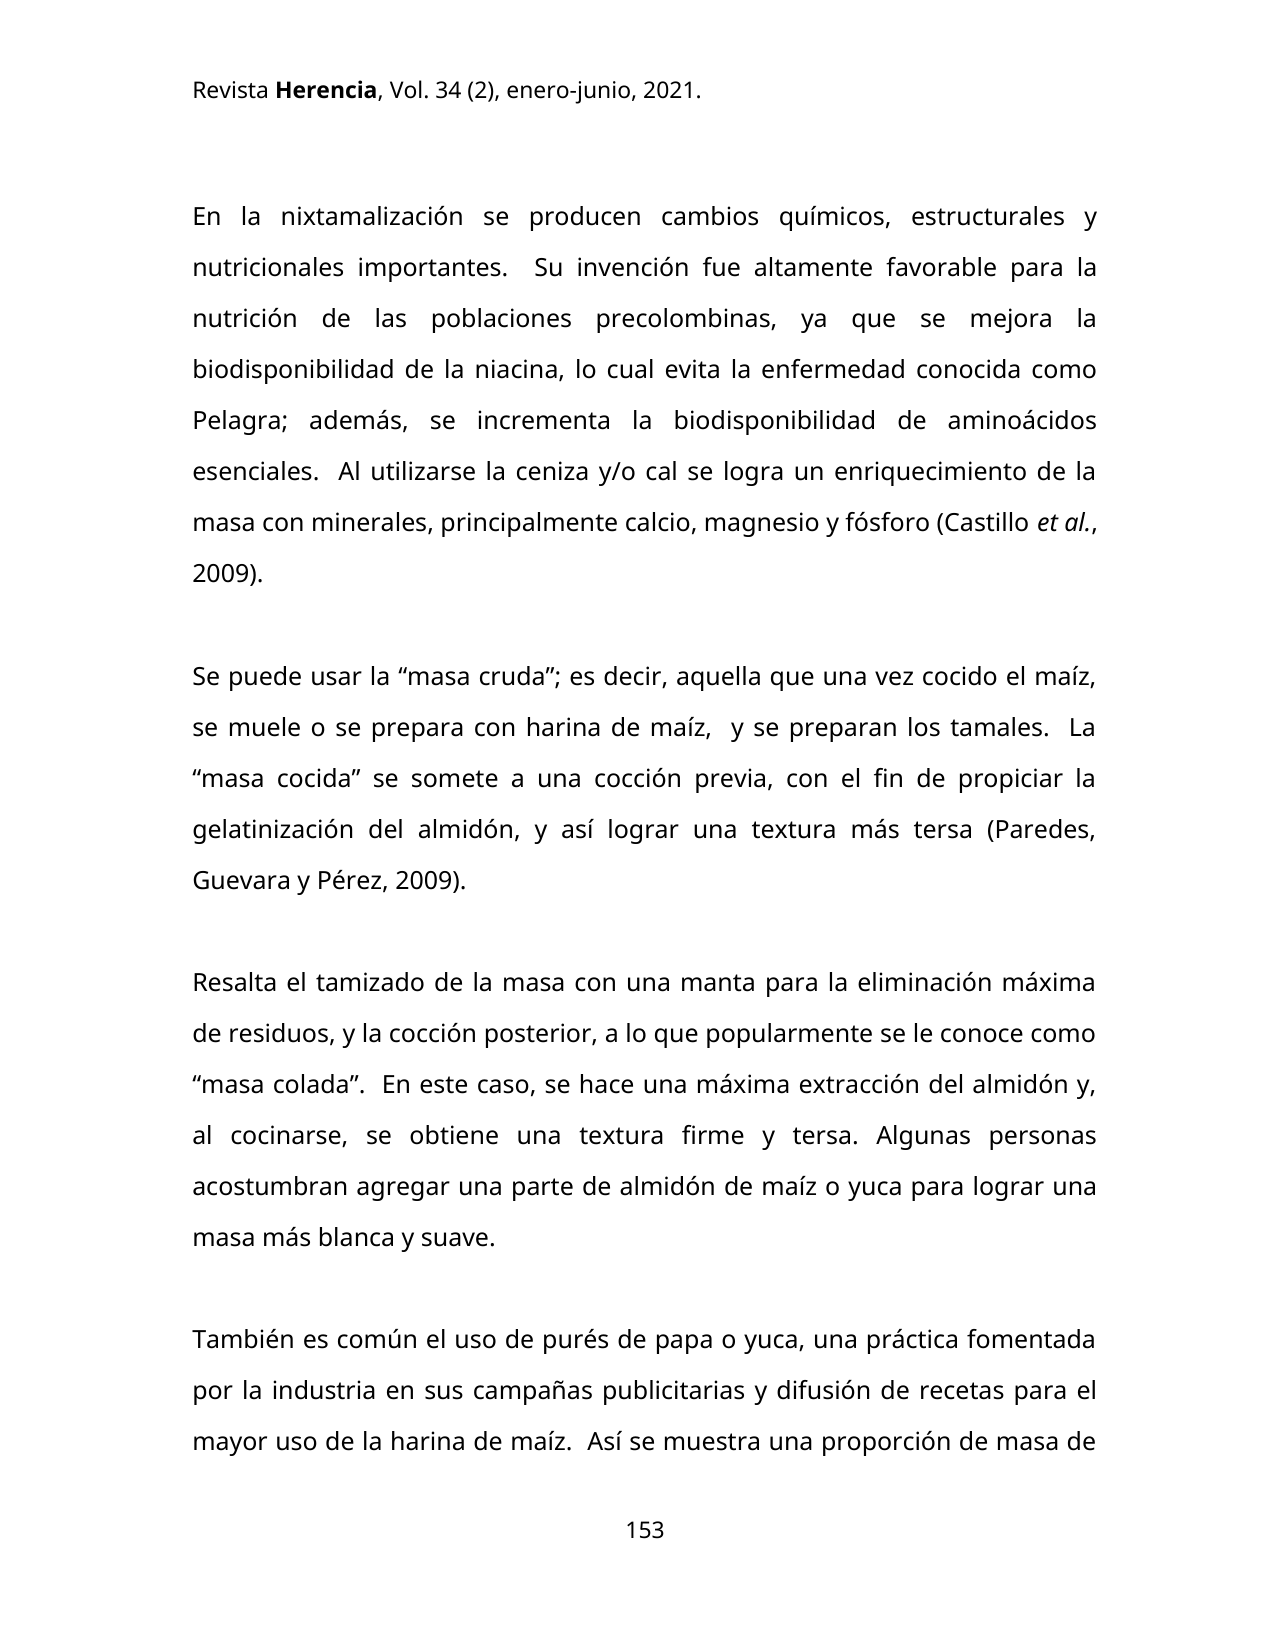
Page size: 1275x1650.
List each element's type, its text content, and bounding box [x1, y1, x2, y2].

text Se puede usar la “masa cruda”; es decir, aquella que una vez cocido el maíz, se muele o se prepara con harina de maíz, y se preparan los tamales. La “masa cocida” se somete a una cocción previa, con el fin de propiciar la gelatinización del almidón, y así lograr una textura más tersa (Paredes, Guevara y Pérez, 2009). [192, 658, 1098, 896]
text En la nixtamalización se producen cambios químicos, estructurales y nutricionales importantes. Su invención fue altamente favorable para la nutrición de las poblaciones precolombinas, ya que se mejora la biodisponibilidad de la niacina, lo cual evita la enfermedad conocida como Pelagra; además, se incrementa la biodisponibilidad de aminoácidos esenciales. Al utilizarse la ceniza y/o cal se logra un enriquecimiento de la masa con minerales, principalmente calcio, magnesio y fósforo (Castillo et al., 2009). [192, 199, 1098, 590]
text Resalta el tamizado de la masa con una manta para la eliminación máxima de residuos, y la cocción posterior, a lo que popularmente se le conoce como “masa colada”. En este caso, se hace una máxima extracción del almidón y, al cocinarse, se obtiene una textura firme y tersa. Algunas personas acostumbran agregar una parte de almidón de maíz o yuca para lograr una masa más blanca y suave. [192, 964, 1098, 1254]
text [192, 1322, 1098, 1458]
